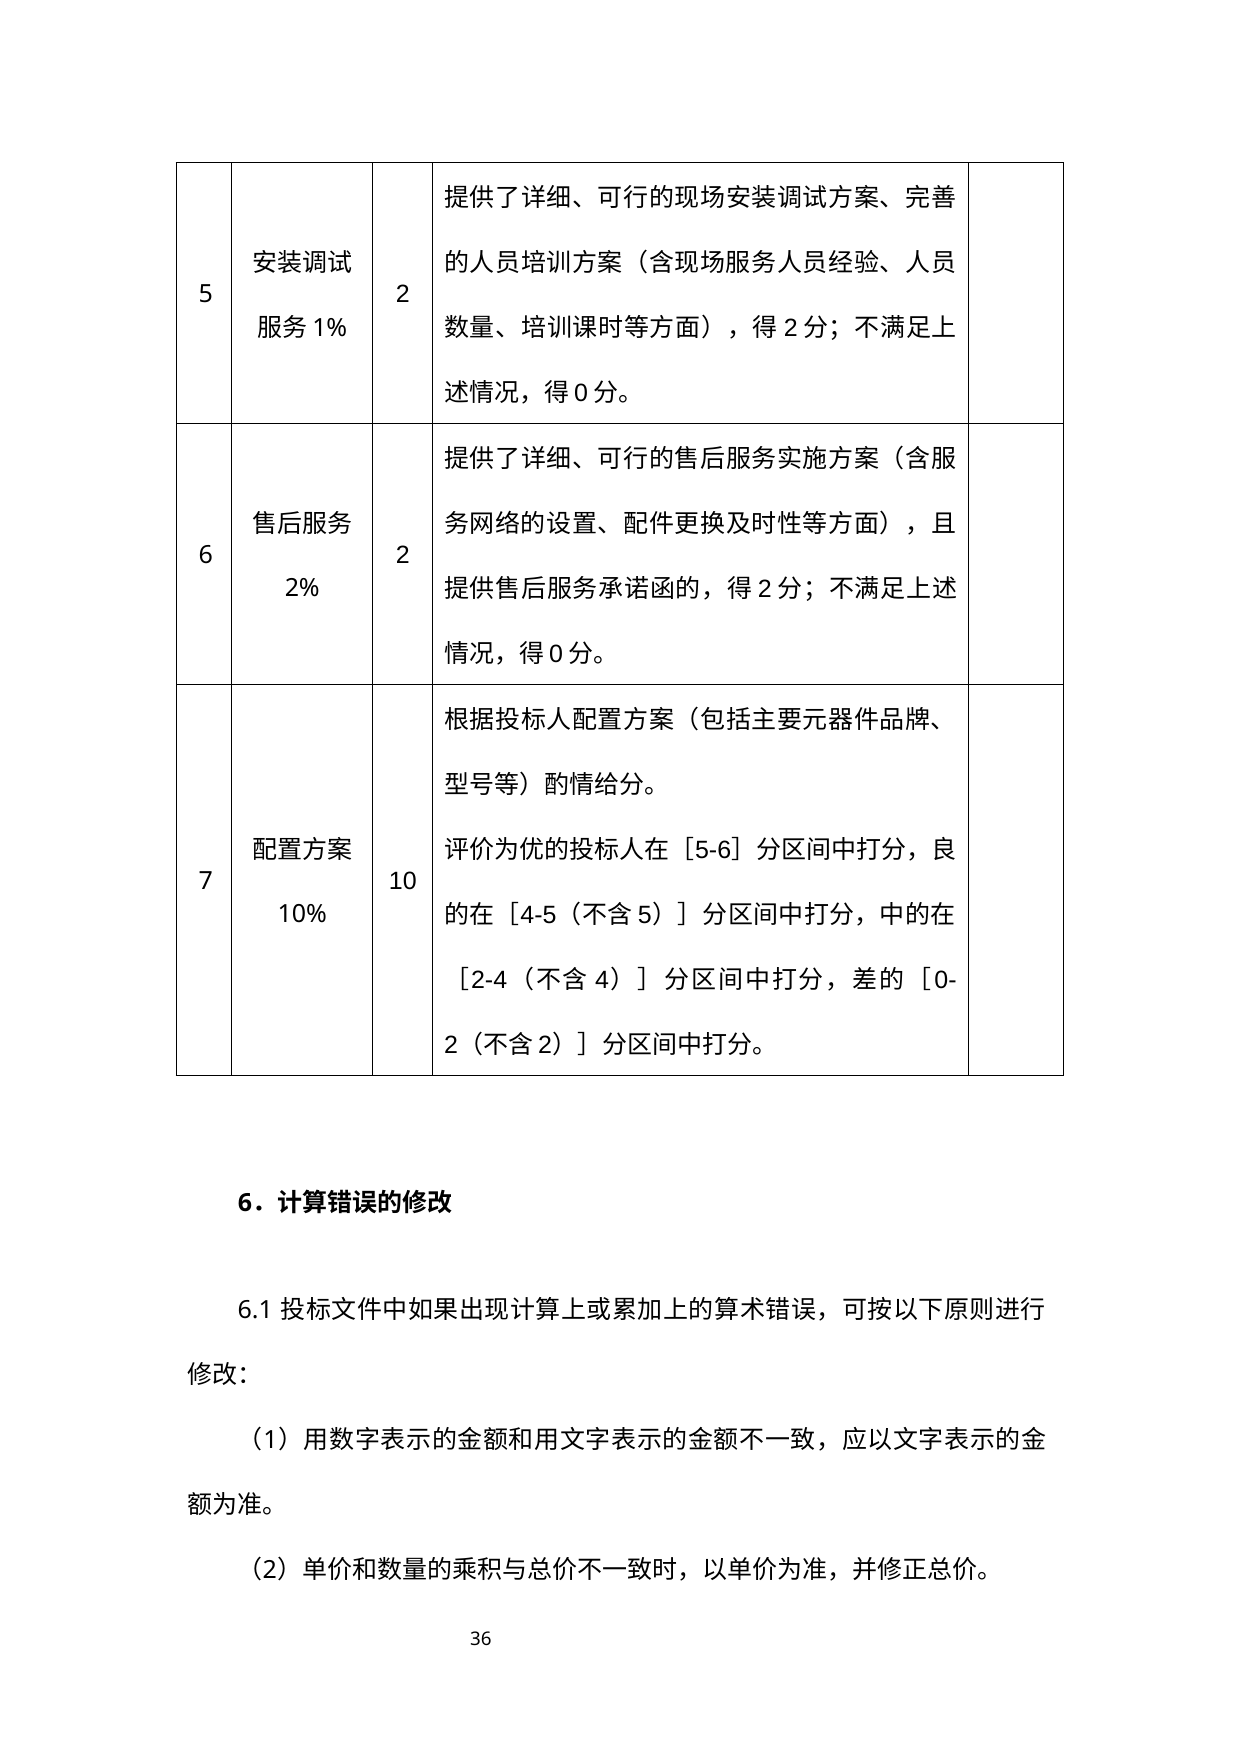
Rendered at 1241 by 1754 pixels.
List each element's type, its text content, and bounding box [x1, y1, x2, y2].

table_cell 5 [177, 163, 231, 423]
subtitle 6．计算错误的修改 [187, 1168, 1053, 1233]
table_cell 7 [177, 685, 231, 1075]
table_cell 售后服务2% [232, 424, 372, 684]
table_cell 安装调试服务1% [232, 163, 372, 423]
table_cell 根据投标人配置方案（包括主要元器件品牌、型号等）酌情给分。 评价为优的投标人在［5-6］分区间中打分，良的在［4-5（不含5）］分区间中打分，中的在［2-4（不含4）］分区间中打分，差的［0-2（不含2）］分区间中打分。 [433, 685, 968, 1075]
text 6.1 投标文件中如果出现计算上或累加上的算术错误，可按以下原则进行修改： [187, 1260, 1047, 1390]
table_cell 10 [373, 685, 432, 1075]
table_cell [969, 163, 1063, 423]
table_cell 2 [373, 424, 432, 684]
table_cell 提供了详细、可行的现场安装调试方案、完善的人员培训方案（含现场服务人员经验、人员数量、培训课时等方面），得2分；不满足上述情况，得0分。 [433, 163, 968, 423]
table_cell 配置方案10% [232, 685, 372, 1075]
table_cell 提供了详细、可行的售后服务实施方案（含服务网络的设置、配件更换及时性等方面），且提供售后服务承诺函的，得2分；不满足上述情况，得0分。 [433, 424, 968, 684]
text （1）用数字表示的金额和用文字表示的金额不一致，应以文字表示的金额为准。 [187, 1390, 1047, 1520]
table_cell 2 [373, 163, 432, 423]
table_cell [969, 424, 1063, 684]
table_cell 6 [177, 424, 231, 684]
text （2）单价和数量的乘积与总价不一致时，以单价为准，并修正总价。 [187, 1520, 1047, 1585]
table_cell [969, 685, 1063, 1075]
